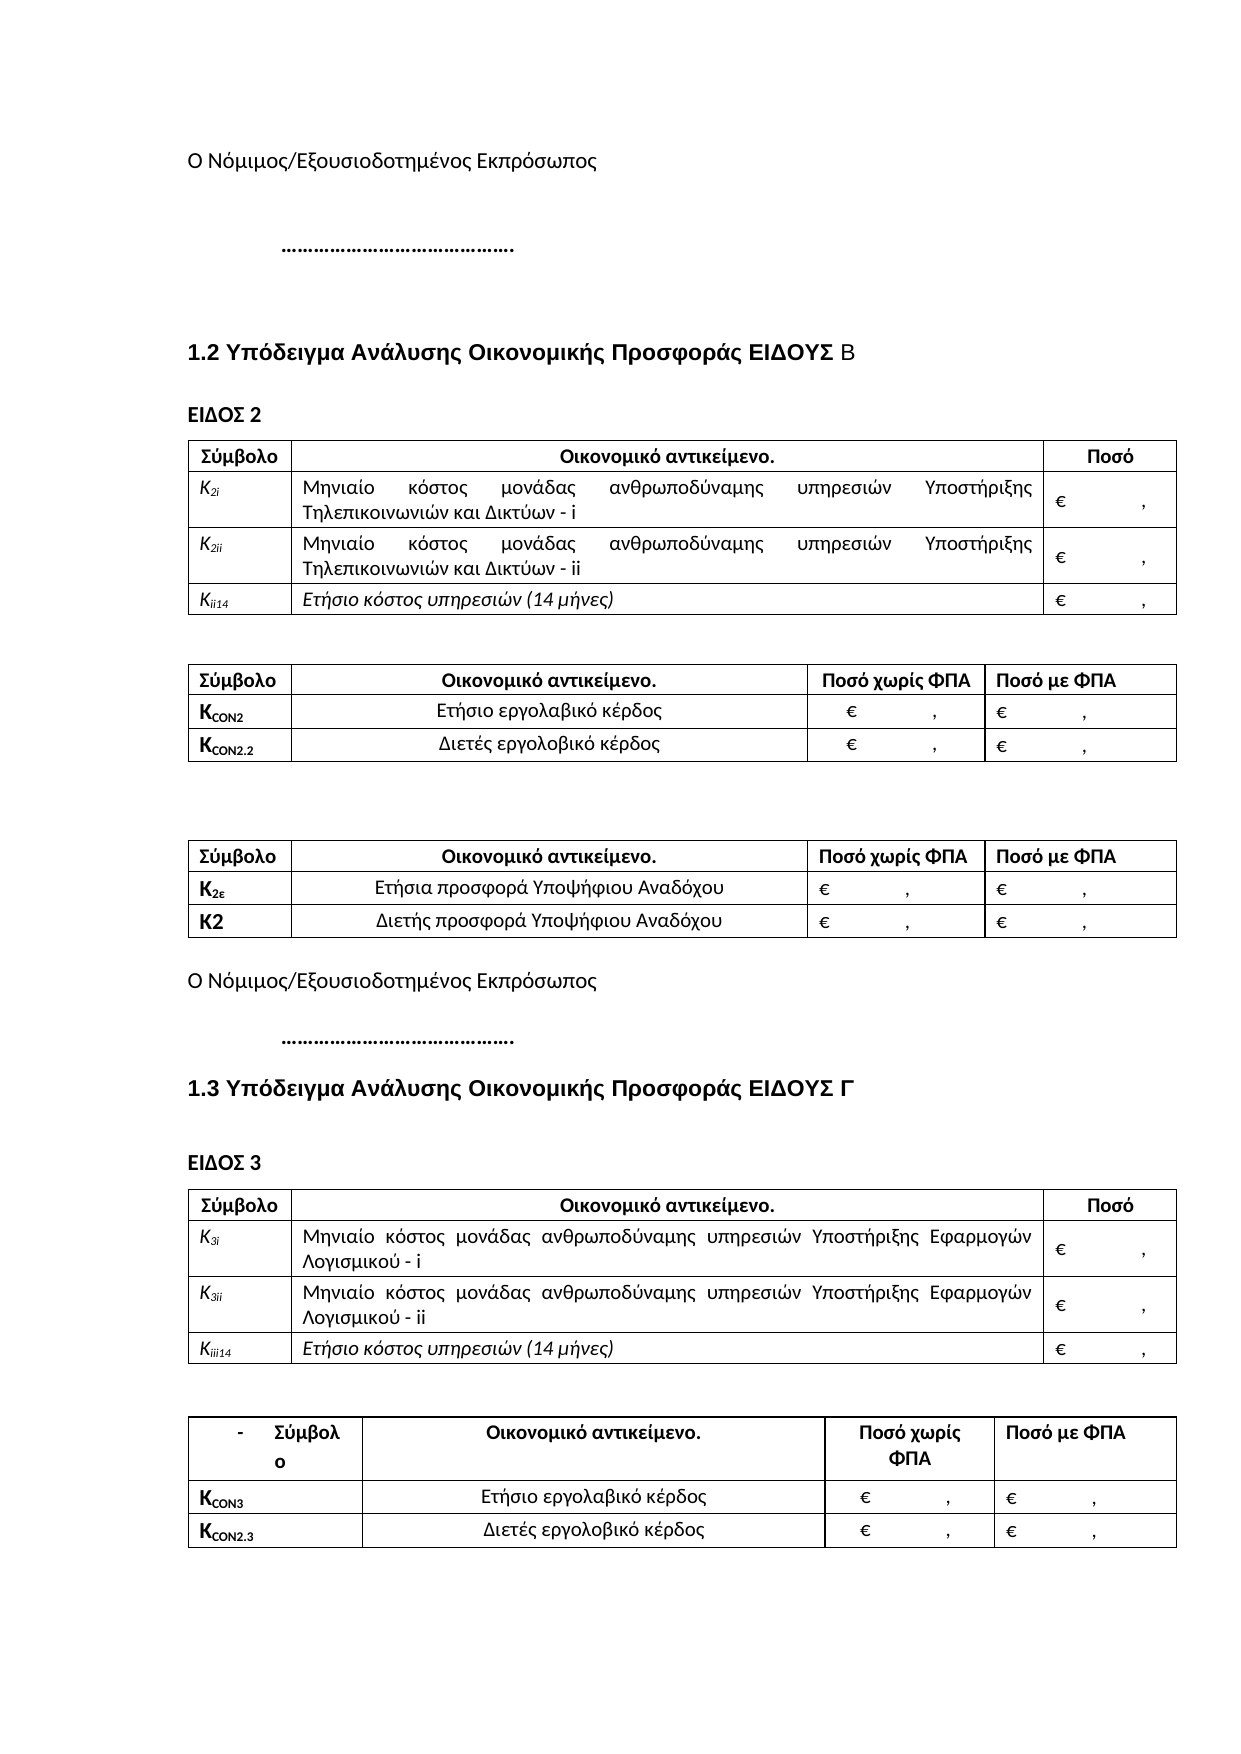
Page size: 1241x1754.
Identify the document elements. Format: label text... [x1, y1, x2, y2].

table_cell K2ii [189, 528, 291, 583]
table_cell Διετές εργολοβικό κέρδος [363, 1514, 824, 1547]
text ……………………………………. [187, 230, 1097, 258]
table_cell Kii14 [189, 584, 291, 614]
table_header Οικονομικό αντικείμενο. [292, 665, 807, 694]
table_cell € , [1044, 528, 1176, 583]
table_cell € , [808, 695, 984, 727]
table_cell € , [826, 1514, 994, 1547]
subtitle 1.3 Υπόδειγμα Ανάλυσης Οικονομικής Προσφοράς ΕΙΔΟΥΣ Γ [187, 1075, 1053, 1102]
text ……………………………………. [187, 1022, 1097, 1050]
table_header Σύμβολο [189, 1418, 362, 1480]
table_cell Ετήσια προσφορά Υποψήφιου Αναδόχου [292, 872, 807, 904]
table_cell Ετήσιο εργολαβικό κέρδος [292, 695, 807, 727]
table_cell Διετής προσφορά Υποψήφιου Αναδόχου [292, 905, 807, 937]
text ΕΙΔΟΣ 2 [187, 400, 1053, 428]
table_cell ΚCON2.2 [189, 729, 291, 761]
table_header Οικονομικό αντικείμενο. [292, 441, 1043, 471]
table_cell € , [1044, 1277, 1176, 1332]
subtitle 1.2 Υπόδειγμα Ανάλυσης Οικονομικής Προσφοράς ΕΙΔΟΥΣ Β [187, 339, 1053, 366]
table_header Οικονομικό αντικείμενο. [292, 841, 807, 871]
table_cell K3ii [189, 1277, 291, 1332]
table_cell Ετήσιο κόστος υπηρεσιών (14 μήνες) [292, 584, 1043, 614]
text Ο Νόμιμος/Εξουσιοδοτημένος Εκπρόσωπος [158, 146, 1097, 174]
table_cell € , [1044, 1333, 1176, 1362]
table_cell € , [808, 905, 984, 937]
text ΕΙΔΟΣ 3 [187, 1148, 1053, 1177]
table_cell Ετήσιο κόστος υπηρεσιών (14 μήνες) [292, 1333, 1043, 1362]
table_cell € , [986, 729, 1176, 761]
table_header Οικονομικό αντικείμενο. [292, 1190, 1043, 1220]
table_header Ποσό με ΦΠΑ [995, 1418, 1176, 1480]
table_header Ποσό χωρίς ΦΠΑ [808, 841, 984, 871]
table_cell € , [986, 695, 1176, 727]
table_cell Mηνιαίο κόστος μονάδας ανθρωποδύναμης υπηρεσιών Υποστήριξης Εφαρμογών Λογισμικού - ii [292, 1277, 1043, 1332]
table_header Ποσό με ΦΠΑ [986, 665, 1176, 694]
table_cell € , [995, 1481, 1176, 1513]
table_cell ΚCON2.3 [189, 1514, 362, 1547]
table_cell Κ2 [189, 905, 291, 937]
table_header Ποσό χωρίς ΦΠΑ [826, 1418, 994, 1480]
table_header Σύμβολο [189, 441, 291, 471]
table_cell ΚCON3 [189, 1481, 362, 1513]
table_header Σύμβολο [189, 665, 291, 694]
table_header Οικονομικό αντικείμενο. [363, 1418, 824, 1480]
table_header Σύμβολο [189, 1190, 291, 1220]
table_cell Kiii14 [189, 1333, 291, 1362]
text Ο Νόμιμος/Εξουσιοδοτημένος Εκπρόσωπος [158, 966, 1097, 994]
table_header Σύμβολο [189, 841, 291, 871]
table_cell € , [808, 872, 984, 904]
table_cell Ετήσιο εργολαβικό κέρδος [363, 1481, 824, 1513]
table_cell Διετές εργολοβικό κέρδος [292, 729, 807, 761]
table_header Ποσό [1044, 1190, 1176, 1220]
table_cell K2i [189, 472, 291, 527]
table_cell € , [826, 1481, 994, 1513]
table_cell Κ2ε [189, 872, 291, 904]
table_cell Mηνιαίο κόστος μονάδας ανθρωποδύναμης υπηρεσιών Υποστήριξης Τηλεπικοινωνιών και Δικτύων - i [292, 472, 1043, 527]
table_cell € , [808, 729, 984, 761]
table_cell € , [995, 1514, 1176, 1547]
table_header Ποσό [1044, 441, 1176, 471]
table_cell € , [986, 872, 1176, 904]
table_cell € , [986, 905, 1176, 937]
table_cell Mηνιαίο κόστος μονάδας ανθρωποδύναμης υπηρεσιών Υποστήριξης Τηλεπικοινωνιών και Δικτύων - ii [292, 528, 1043, 583]
table_cell Mηνιαίο κόστος μονάδας ανθρωποδύναμης υπηρεσιών Υποστήριξης Εφαρμογών Λογισμικού - i [292, 1221, 1043, 1276]
table_cell € , [1044, 1221, 1176, 1276]
table_header Ποσό με ΦΠΑ [986, 841, 1176, 871]
table_cell ΚCON2 [189, 695, 291, 727]
table_cell € , [1044, 584, 1176, 614]
table_header Ποσό χωρίς ΦΠΑ [808, 665, 984, 694]
table_cell € , [1044, 472, 1176, 527]
table_cell K3i [189, 1221, 291, 1276]
